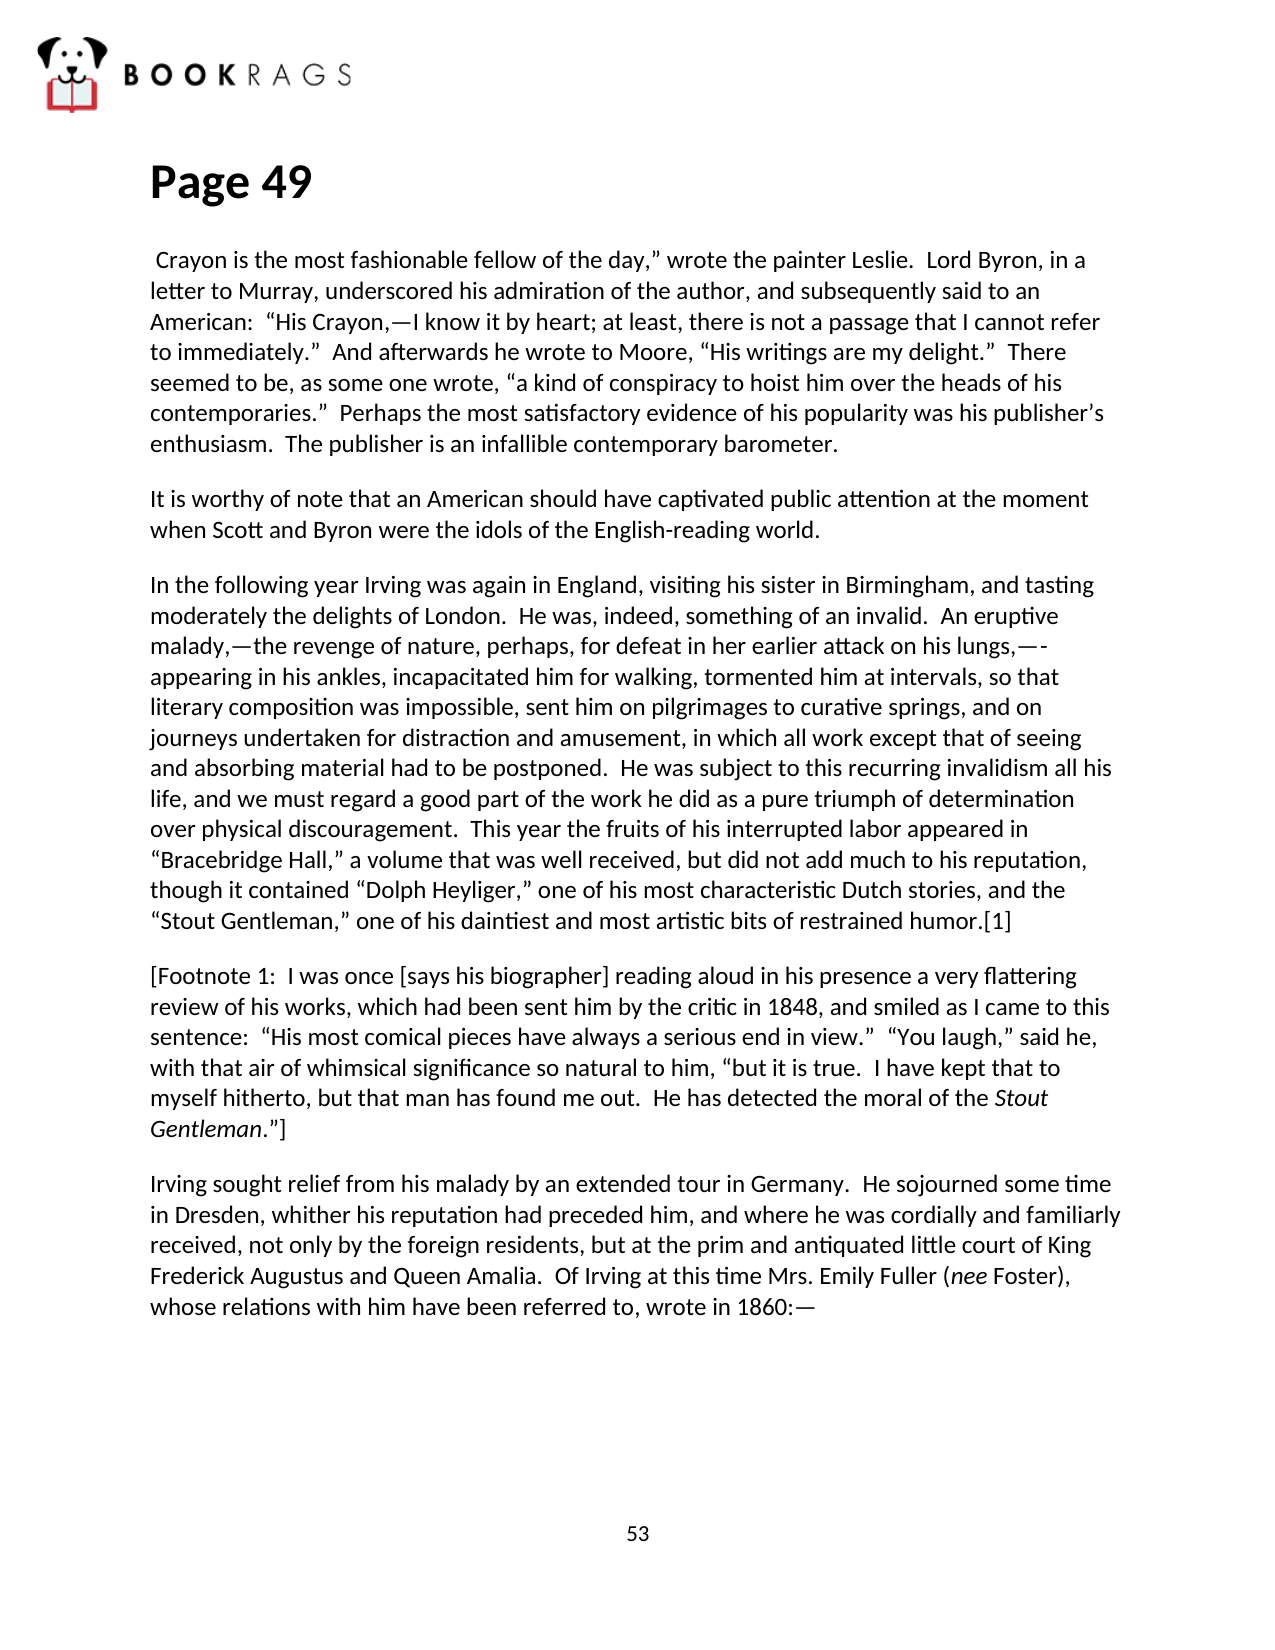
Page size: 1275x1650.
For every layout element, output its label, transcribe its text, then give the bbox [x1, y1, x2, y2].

text Irving sought relief from his malady by an extended tour in Germany. He sojourned some time in Dresden, whither his reputation had preceded him, and where he was cordially and familiarly received, not only by the foreign residents, but at the prim and antiquated little court of King Frederick Augustus and Queen Amalia. Of Irving at this time Mrs. Emily Fuller (nee Foster), whose relations with him have been referred to, wrote in 1860:—­ [150, 1169, 1125, 1321]
text Page 49 [150, 150, 1125, 211]
text It is worthy of note that an American should have captivated public attention at the moment when Scott and Byron were the idols of the English-reading world. [150, 483, 1125, 544]
text In the following year Irving was again in England, visiting his sister in Birmingham, and tasting moderately the delights of London. He was, indeed, something of an invalid. An eruptive malady,—­the revenge of nature, perhaps, for defeat in her earlier attack on his lungs,—­appearing in his ankles, incapacitated him for walking, tormented him at intervals, so that literary composition was impossible, sent him on pilgrimages to curative springs, and on journeys undertaken for distraction and amusement, in which all work except that of seeing and absorbing material had to be postponed. He was subject to this recurring invalidism all his life, and we must regard a good part of the work he did as a pure triumph of determination over physical discouragement. This year the fruits of his interrupted labor appeared in “Bracebridge Hall,” a volume that was well received, but did not add much to his reputation, though it contained “Dolph Heyliger,” one of his most characteristic Dutch stories, and the “Stout Gentleman,” one of his daintiest and most artistic bits of restrained humor.[1] [150, 569, 1125, 936]
picture [37, 37, 351, 113]
text [Footnote 1: I was once [says his biographer] reading aloud in his presence a very flattering review of his works, which had been sent him by the critic in 1848, and smiled as I came to this sentence: “His most comical pieces have always a serious end in view.” “You laugh,” said he, with that air of whimsical significance so natural to him, “but it is true. I have kept that to myself hitherto, but that man has found me out. He has detected the moral of the Stout Gentleman.”] [150, 961, 1125, 1144]
text Crayon is the most fashionable fellow of the day,” wrote the painter Leslie. Lord Byron, in a letter to Murray, underscored his admiration of the author, and subsequently said to an American: “His Crayon,—­I know it by heart; at least, there is not a passage that I cannot refer to immediately.” And afterwards he wrote to Moore, “His writings are my delight.” There seemed to be, as some one wrote, “a kind of conspiracy to hoist him over the heads of his contemporaries.” Perhaps the most satisfactory evidence of his popularity was his publisher’s enthusiasm. The publisher is an infallible contemporary barometer. [150, 244, 1125, 458]
